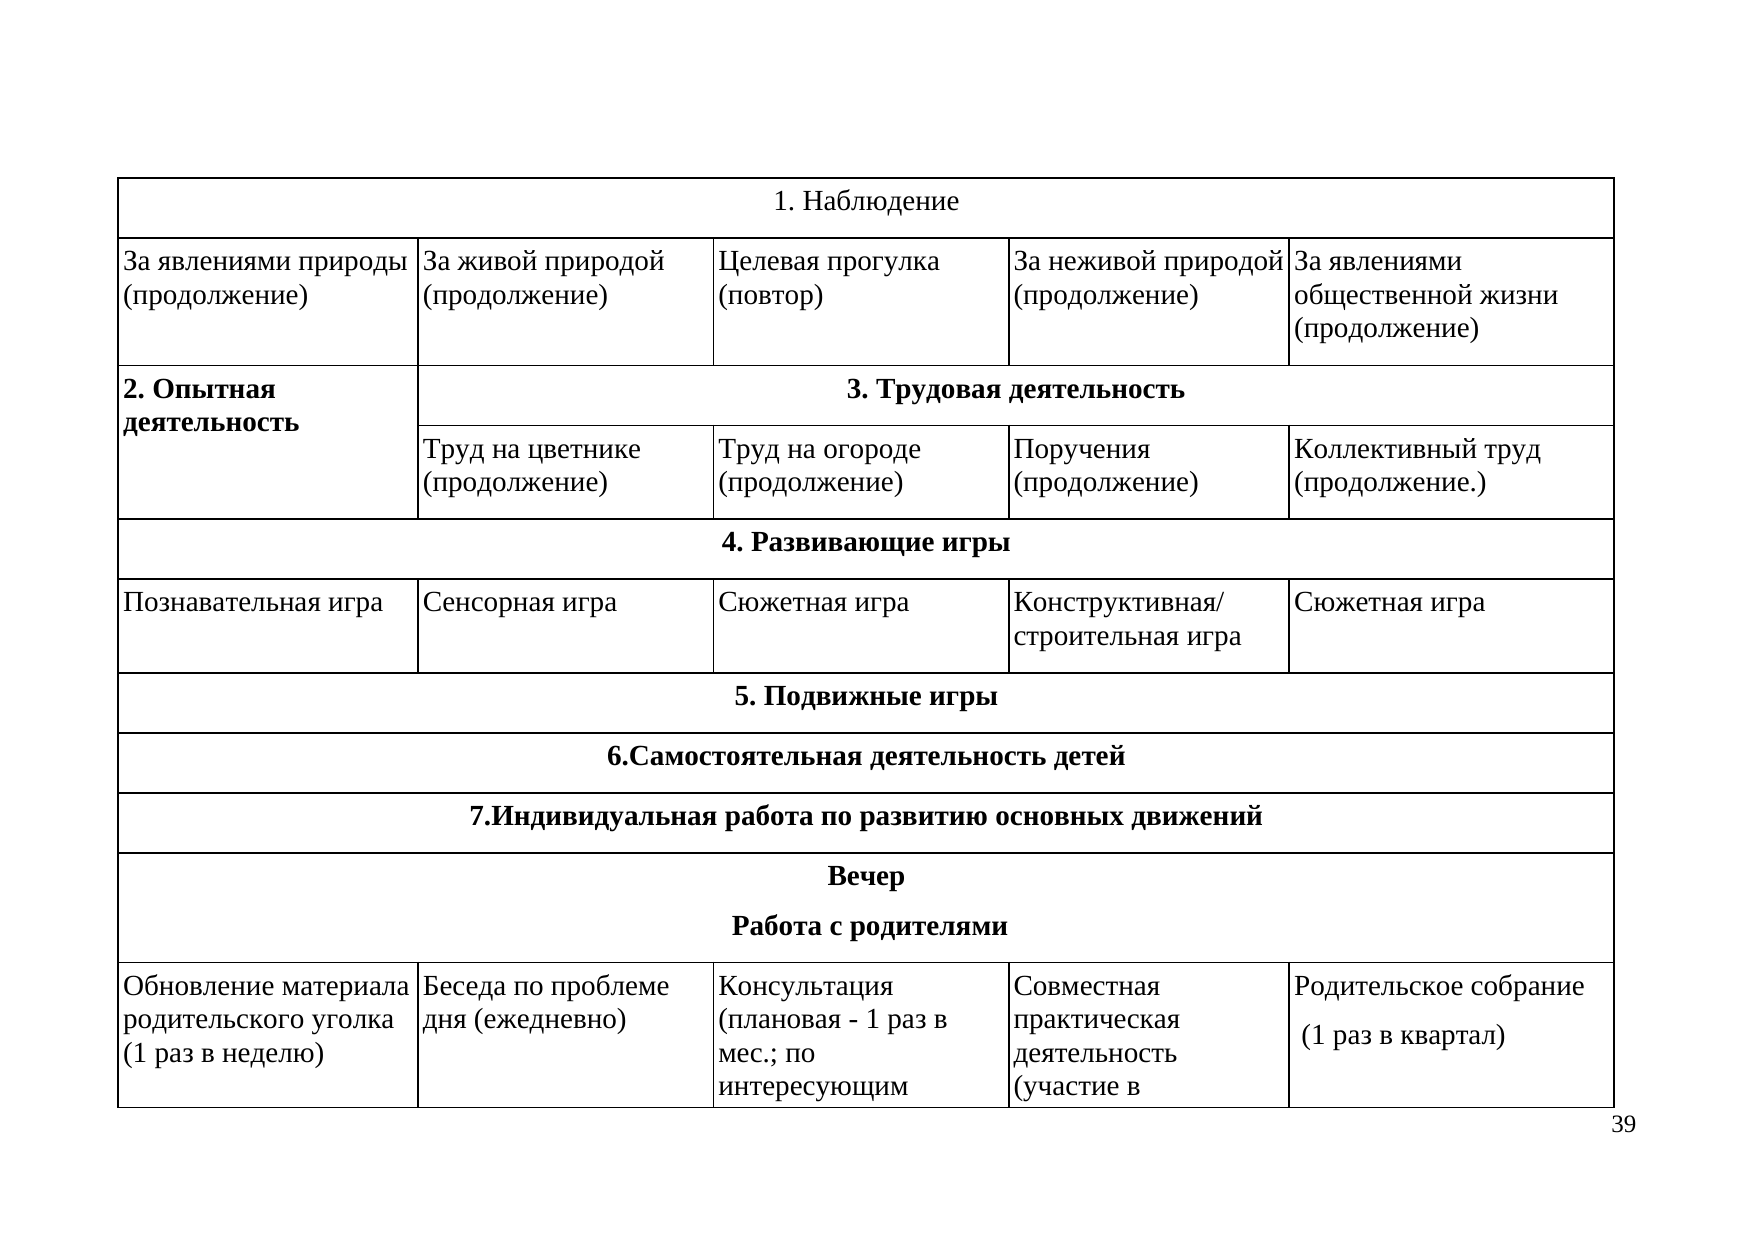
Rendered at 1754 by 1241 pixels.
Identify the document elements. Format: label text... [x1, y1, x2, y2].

table_cell Сенсорная игра [419, 580, 713, 672]
table_cell Поручения (продолжение) [1010, 426, 1288, 518]
table_cell 1. Наблюдение [119, 179, 1613, 237]
table_cell Труд на цветнике (продолжение) [419, 426, 713, 518]
table_cell Сюжетная игра [714, 580, 1008, 672]
table_cell Конструктивная/строительная игра [1010, 580, 1288, 672]
table_cell 6.Самостоятельная деятельность детей [119, 734, 1613, 792]
table_cell 3. Трудовая деятельность [419, 366, 1613, 424]
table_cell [714, 963, 1008, 1107]
table_cell 7.Индивидуальная работа по развитию основных движений [119, 794, 1613, 852]
table_cell 2. Опытная деятельность [119, 366, 417, 518]
table_cell Труд на огороде (продолжение) [714, 426, 1008, 518]
table_cell Сюжетная игра [1290, 580, 1613, 672]
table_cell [1010, 963, 1288, 1107]
table_cell 4. Развивающие игры [119, 520, 1613, 578]
table_cell За неживой природой (продолжение) [1010, 239, 1288, 364]
table_cell За явлениями общественной жизни (продолжение) [1290, 239, 1613, 364]
table_cell Целевая прогулка (повтор) [714, 239, 1008, 364]
table_cell Познавательная игра [119, 580, 417, 672]
table_cell Вечер Работа с родителями [119, 854, 1613, 962]
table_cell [1290, 963, 1613, 1107]
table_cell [119, 963, 417, 1107]
table_cell 5. Подвижные игры [119, 674, 1613, 732]
table_cell За живой природой (продолжение) [419, 239, 713, 364]
table_cell Коллективный труд (продолжение.) [1290, 426, 1613, 518]
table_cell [419, 963, 713, 1107]
table_cell За явлениями природы (продолжение) [119, 239, 417, 364]
